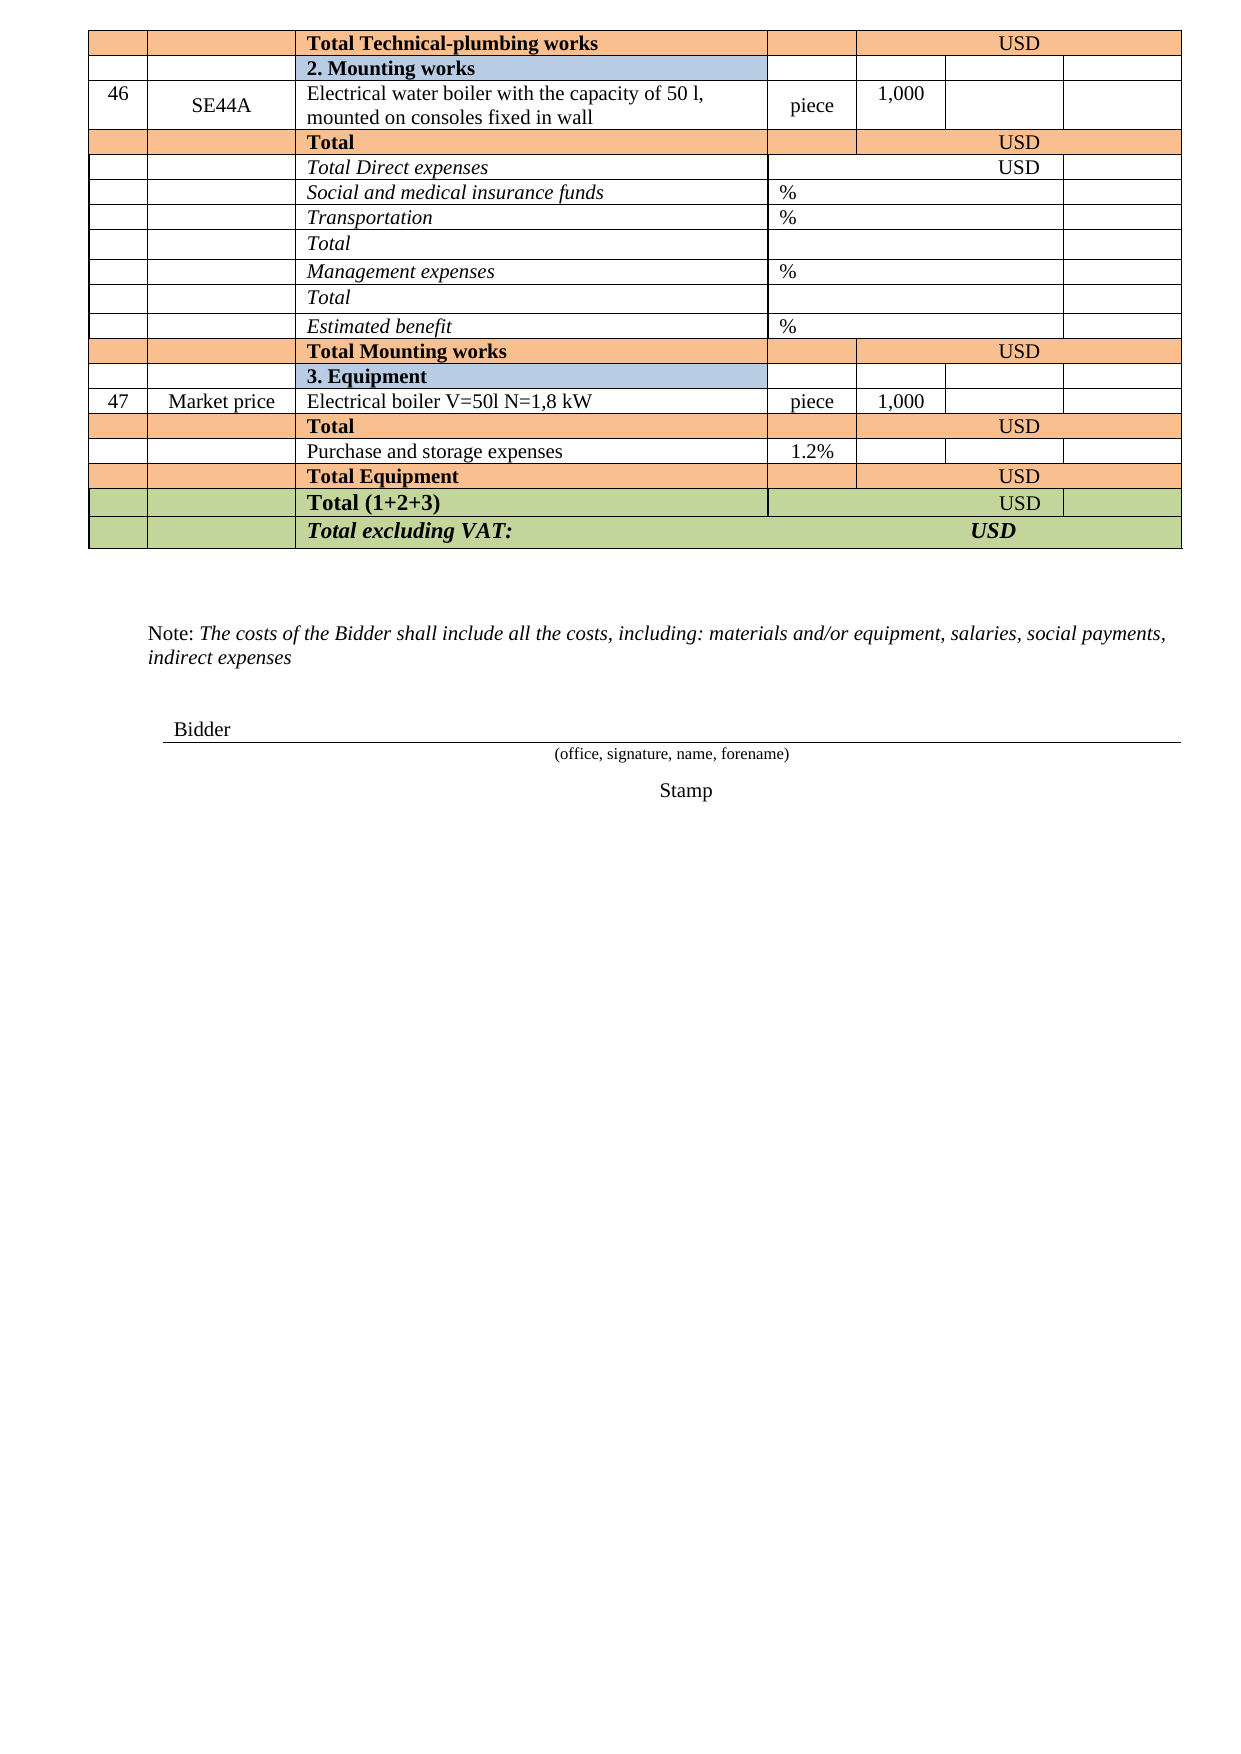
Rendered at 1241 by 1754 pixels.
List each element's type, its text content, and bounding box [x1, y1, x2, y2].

table_cell [148, 364, 295, 388]
table_cell [90, 314, 147, 338]
table_cell [768, 339, 856, 363]
table_cell Estimated benefit [296, 314, 767, 338]
table_cell Total [296, 230, 767, 258]
table_cell [1064, 260, 1181, 283]
text Stamp [148, 778, 1193, 802]
table_cell [946, 56, 1063, 80]
table_cell [946, 81, 1063, 129]
table_cell [148, 439, 295, 463]
table_cell [90, 285, 147, 313]
table_cell piece [768, 389, 856, 413]
table_cell Management expenses [296, 260, 767, 283]
table_cell [148, 489, 295, 516]
table_cell [769, 285, 1063, 313]
table_cell Total excluding VAT: USD [296, 517, 1181, 548]
table_cell Social and medical insurance funds [296, 180, 767, 204]
table_cell [90, 260, 147, 283]
table_cell Total [296, 414, 767, 438]
table_cell USD [857, 414, 1181, 438]
table_cell [89, 56, 147, 80]
table_cell [90, 489, 147, 516]
table_cell [857, 364, 945, 388]
table_cell Market price [148, 389, 295, 413]
table_cell [148, 230, 295, 258]
table_cell [1064, 389, 1181, 413]
table_cell [1064, 81, 1181, 129]
table_cell [90, 205, 147, 229]
table_cell Total Mounting works [296, 339, 767, 363]
table_cell USD [857, 339, 1181, 363]
table_cell [857, 56, 945, 80]
table_cell USD [857, 464, 1181, 488]
table_cell Electrical water boiler with the capacity of 50 l, mounted on consoles fixed in wall [296, 81, 767, 129]
table_cell 47 [89, 389, 147, 413]
table_cell [89, 130, 147, 154]
table_cell (office, signature, name, forename) [163, 743, 1181, 778]
table_cell [89, 339, 147, 363]
table_cell [90, 517, 147, 548]
table_cell [1064, 314, 1181, 338]
table_cell [1064, 180, 1181, 204]
table_cell 1,000 [857, 81, 945, 129]
table_cell [946, 389, 1063, 413]
table_cell [148, 155, 295, 179]
table_cell Total (1+2+3) [296, 489, 767, 516]
table_cell [148, 314, 295, 338]
table_cell USD [857, 130, 1181, 154]
table_cell [768, 56, 856, 80]
table_cell [768, 364, 856, 388]
table_header Bidder [163, 718, 1181, 741]
table_cell [769, 230, 1063, 258]
table_cell USD [769, 489, 1063, 516]
table_cell % [769, 260, 1063, 283]
table_cell [90, 180, 147, 204]
table_cell [148, 285, 295, 313]
table_cell [1064, 489, 1181, 516]
table_cell [148, 414, 295, 438]
table_cell 46 [89, 81, 147, 129]
table_cell [1064, 230, 1181, 258]
table_cell [768, 31, 856, 55]
table_cell [1064, 155, 1181, 179]
table_cell [1064, 364, 1181, 388]
table_cell Transportation [296, 205, 767, 229]
table_cell [90, 155, 147, 179]
table_cell [1064, 56, 1181, 80]
table_cell 2. Mounting works [296, 56, 767, 80]
table_cell % [769, 314, 1063, 338]
table_cell [148, 130, 295, 154]
table_cell [946, 439, 1063, 463]
table_cell 1.2% [768, 439, 856, 463]
table_cell Electrical boiler V=50l N=1,8 kW [296, 389, 767, 413]
table_cell [148, 260, 295, 283]
table_cell [1064, 285, 1181, 313]
table_cell [148, 339, 295, 363]
table_cell [148, 56, 295, 80]
table_cell Purchase and storage expenses [296, 439, 767, 463]
table_cell [89, 439, 147, 463]
table_cell [89, 414, 147, 438]
table_cell Total [296, 130, 767, 154]
table_cell [148, 180, 295, 204]
table_cell [89, 464, 147, 488]
table_cell 3. Equipment [296, 364, 767, 388]
table_cell % [769, 180, 1063, 204]
table_cell [1064, 439, 1181, 463]
table_cell [148, 31, 295, 55]
table_cell [768, 130, 856, 154]
table_cell Total Technical-plumbing works [296, 31, 767, 55]
table_cell SE44A [148, 81, 295, 129]
table_cell [946, 364, 1063, 388]
table_cell [89, 364, 147, 388]
table_cell 1,000 [857, 389, 945, 413]
table_cell Total Equipment [296, 464, 767, 488]
table_cell [148, 205, 295, 229]
table_cell [90, 230, 147, 258]
table_cell [148, 517, 295, 548]
table_cell USD [769, 155, 1063, 179]
table_cell piece [768, 81, 856, 129]
table_cell % [769, 205, 1063, 229]
table_cell [768, 464, 856, 488]
table_cell Total [296, 285, 767, 313]
table_cell [768, 414, 856, 438]
table_cell USD [857, 31, 1181, 55]
table_cell [1064, 205, 1181, 229]
text Note: The costs of the Bidder shall include all the costs, including: materials and/or equipment, salaries, social payments, indirect expenses [148, 621, 1193, 669]
table_cell [148, 464, 295, 488]
table_cell Total Direct expenses [296, 155, 767, 179]
table_cell [89, 31, 147, 55]
table_cell [857, 439, 945, 463]
